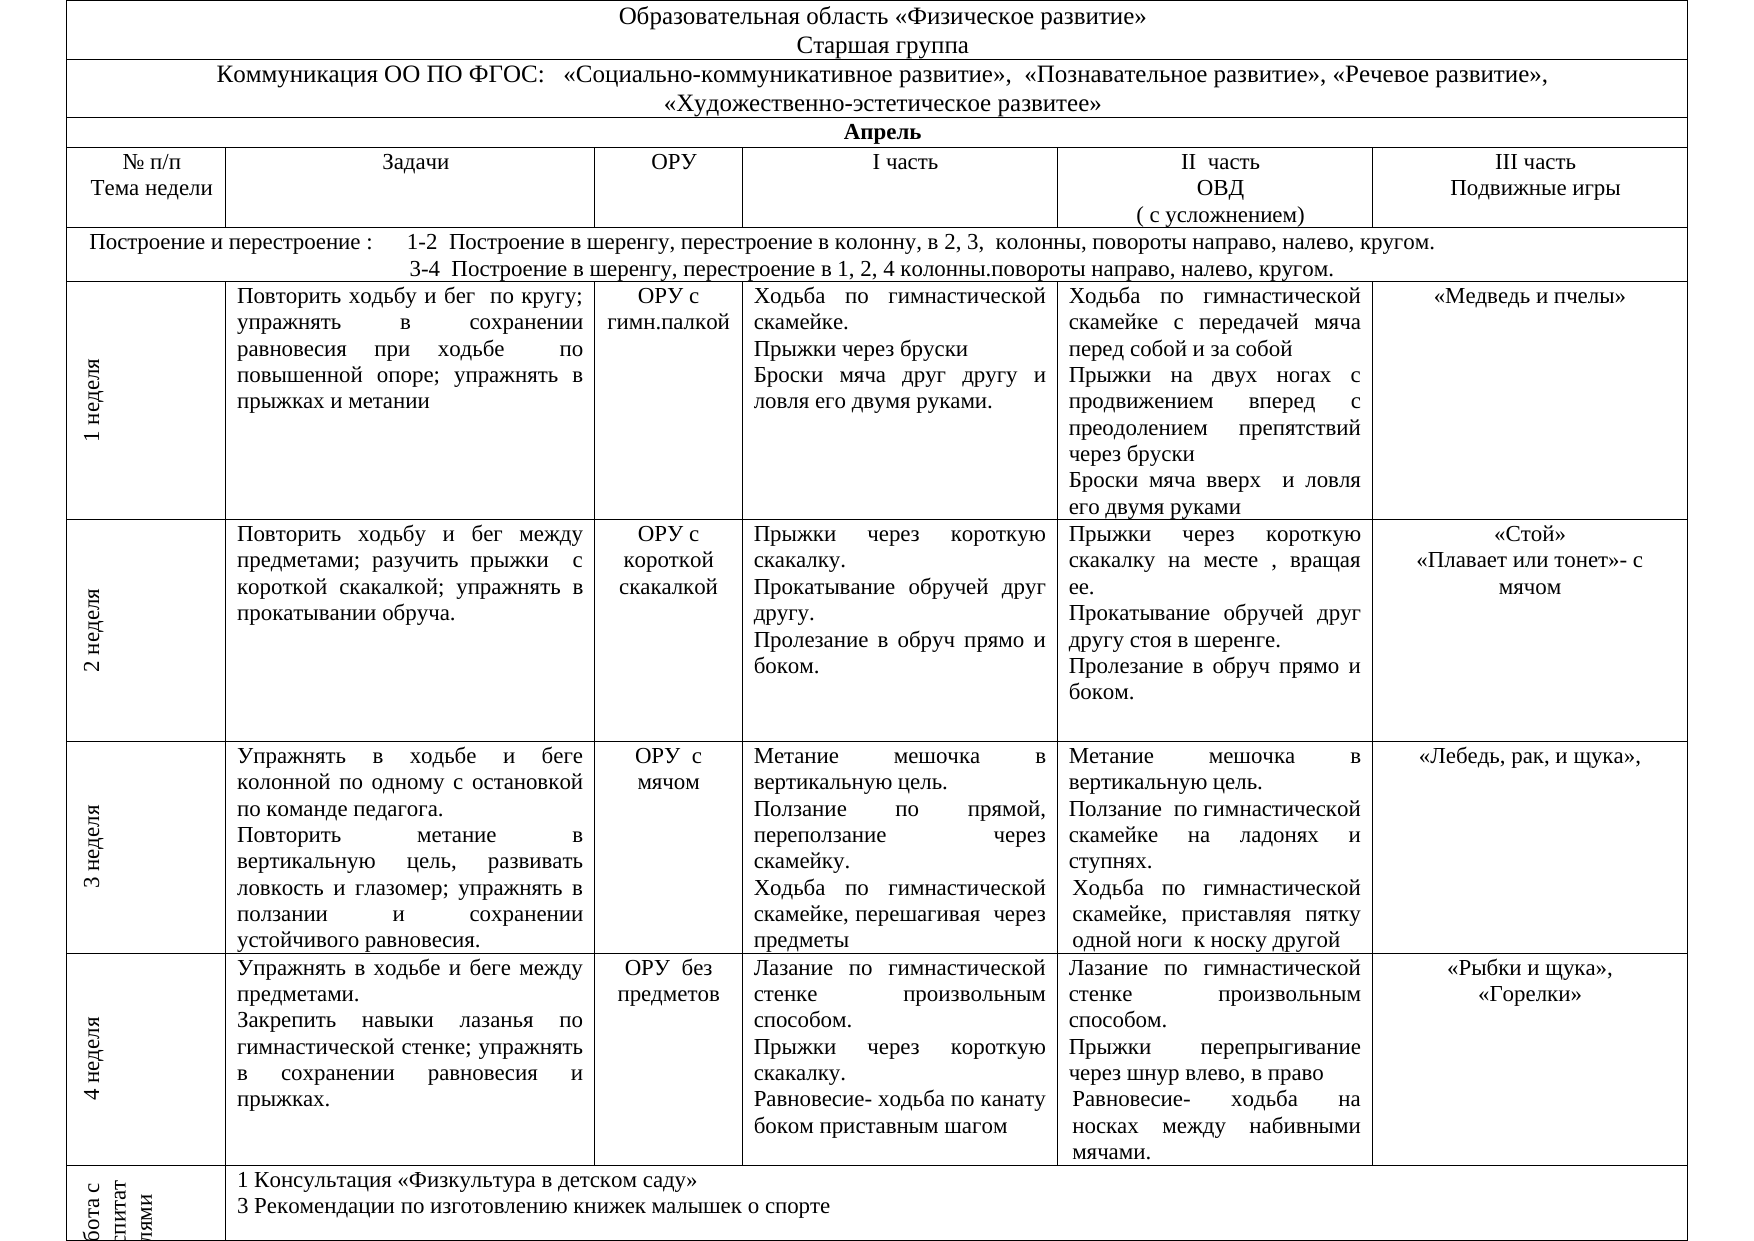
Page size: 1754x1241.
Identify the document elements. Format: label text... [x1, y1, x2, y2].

table_cell ОРУ с мячом [595, 742, 742, 953]
table_cell Ходьба по гимнастической скамейке. Прыжки через бруски Броски мяча друг другу и ловля его двумя руками. [743, 282, 1057, 519]
table_cell Коммуникация ОО ПО ФГОС: «Социально-коммуникативное развитие», «Познавательное развитие», «Речевое развитие», «Художественно-эстетическое развитее» [67, 60, 1687, 117]
table_cell I часть [743, 148, 1057, 227]
table_cell Прыжки через короткую скакалку. Прокатывание обручей друг другу. Пролезание в обруч прямо и боком. [743, 520, 1057, 741]
table_cell Метание мешочка в вертикальную цель. Ползание по гимнастической скамейке на ладонях и ступнях. Ходьба по гимнастической скамейке, приставляя пятку одной ноги к носку другой [1058, 742, 1372, 953]
table_cell «Медведь и пчелы» [1373, 282, 1687, 519]
table_cell ОРУ с короткой скакалкой [595, 520, 742, 741]
table_cell Лазание по гимнастической стенке произвольным способом. Прыжки перепрыгивание через шнур влево, в право Равновесие- ходьба на носках между набивными мячами. [1058, 954, 1372, 1164]
table_cell «Стой» «Плавает или тонет»- с мячом [1373, 520, 1687, 741]
table_cell Построение и перестроение : 1-2 Построение в шеренгу, перестроение в колонну, в 2, 3, колонны, повороты направо, налево, кругом. 3-4 Построение в шеренгу, перестроение в 1, 2, 4 колонны.повороты направо, налево, кругом. [67, 228, 1687, 281]
table_cell 1 неделя [67, 282, 225, 519]
table_cell 1 Консультация «Физкультура в детском саду» 3 Рекомендации по изготовлению книжек малышек о спорте [226, 1166, 1687, 1240]
table_cell III часть Подвижные игры [1373, 148, 1687, 227]
table_cell II часть ОВД ( с усложнением) [1058, 148, 1372, 227]
table_cell Упражнять в ходьбе и беге между предметами. Закрепить навыки лазанья по гимнастической стенке; упражнять в сохранении равновесия и прыжках. [226, 954, 594, 1164]
table_cell Повторить ходьбу и бег между предметами; разучить прыжки с короткой скакалкой; упражнять в прокатывании обруча. [226, 520, 594, 741]
table_cell «Рыбки и щука», «Горелки» [1373, 954, 1687, 1164]
table_cell ОРУ без предметов [595, 954, 742, 1164]
table_cell 2 неделя [67, 520, 225, 741]
table_cell № п/п Тема недели [67, 148, 225, 227]
table_cell Задачи [226, 148, 594, 227]
table_cell Работа с воспитателями [67, 1166, 225, 1240]
table_cell 3 неделя [67, 742, 225, 953]
table_cell Прыжки через короткую скакалку на месте , вращая ее. Прокатывание обручей друг другу стоя в шеренге. Пролезание в обруч прямо и боком. [1058, 520, 1372, 741]
table_cell Повторить ходьбу и бег по кругу; упражнять в сохранении равновесия при ходьбе по повышенной опоре; упражнять в прыжках и метании [226, 282, 594, 519]
table_cell Апрель [67, 118, 1687, 147]
table_cell «Лебедь, рак, и щука», [1373, 742, 1687, 953]
table_cell 4 неделя [67, 954, 225, 1164]
table_cell ОРУ с гимн.палкой [595, 282, 742, 519]
table_header Образовательная область «Физическое развитие» Старшая группа [67, 1, 1687, 58]
table_cell Упражнять в ходьбе и беге колонной по одному с остановкой по команде педагога. Повторить метание в вертикальную цель, развивать ловкость и глазомер; упражнять в ползании и сохранении устойчивого равновесия. [226, 742, 594, 953]
table_cell ОРУ [595, 148, 742, 227]
table_cell Лазание по гимнастической стенке произвольным способом. Прыжки через короткую скакалку. Равновесие- ходьба по канату боком приставным шагом [743, 954, 1057, 1164]
table_cell Ходьба по гимнастической скамейке с передачей мяча перед собой и за собой Прыжки на двух ногах с продвижением вперед с преодолением препятствий через бруски Броски мяча вверх и ловля его двумя руками [1058, 282, 1372, 519]
table_cell Метание мешочка в вертикальную цель. Ползание по прямой, переползание через скамейку. Ходьба по гимнастической скамейке, перешагивая через предметы [743, 742, 1057, 953]
